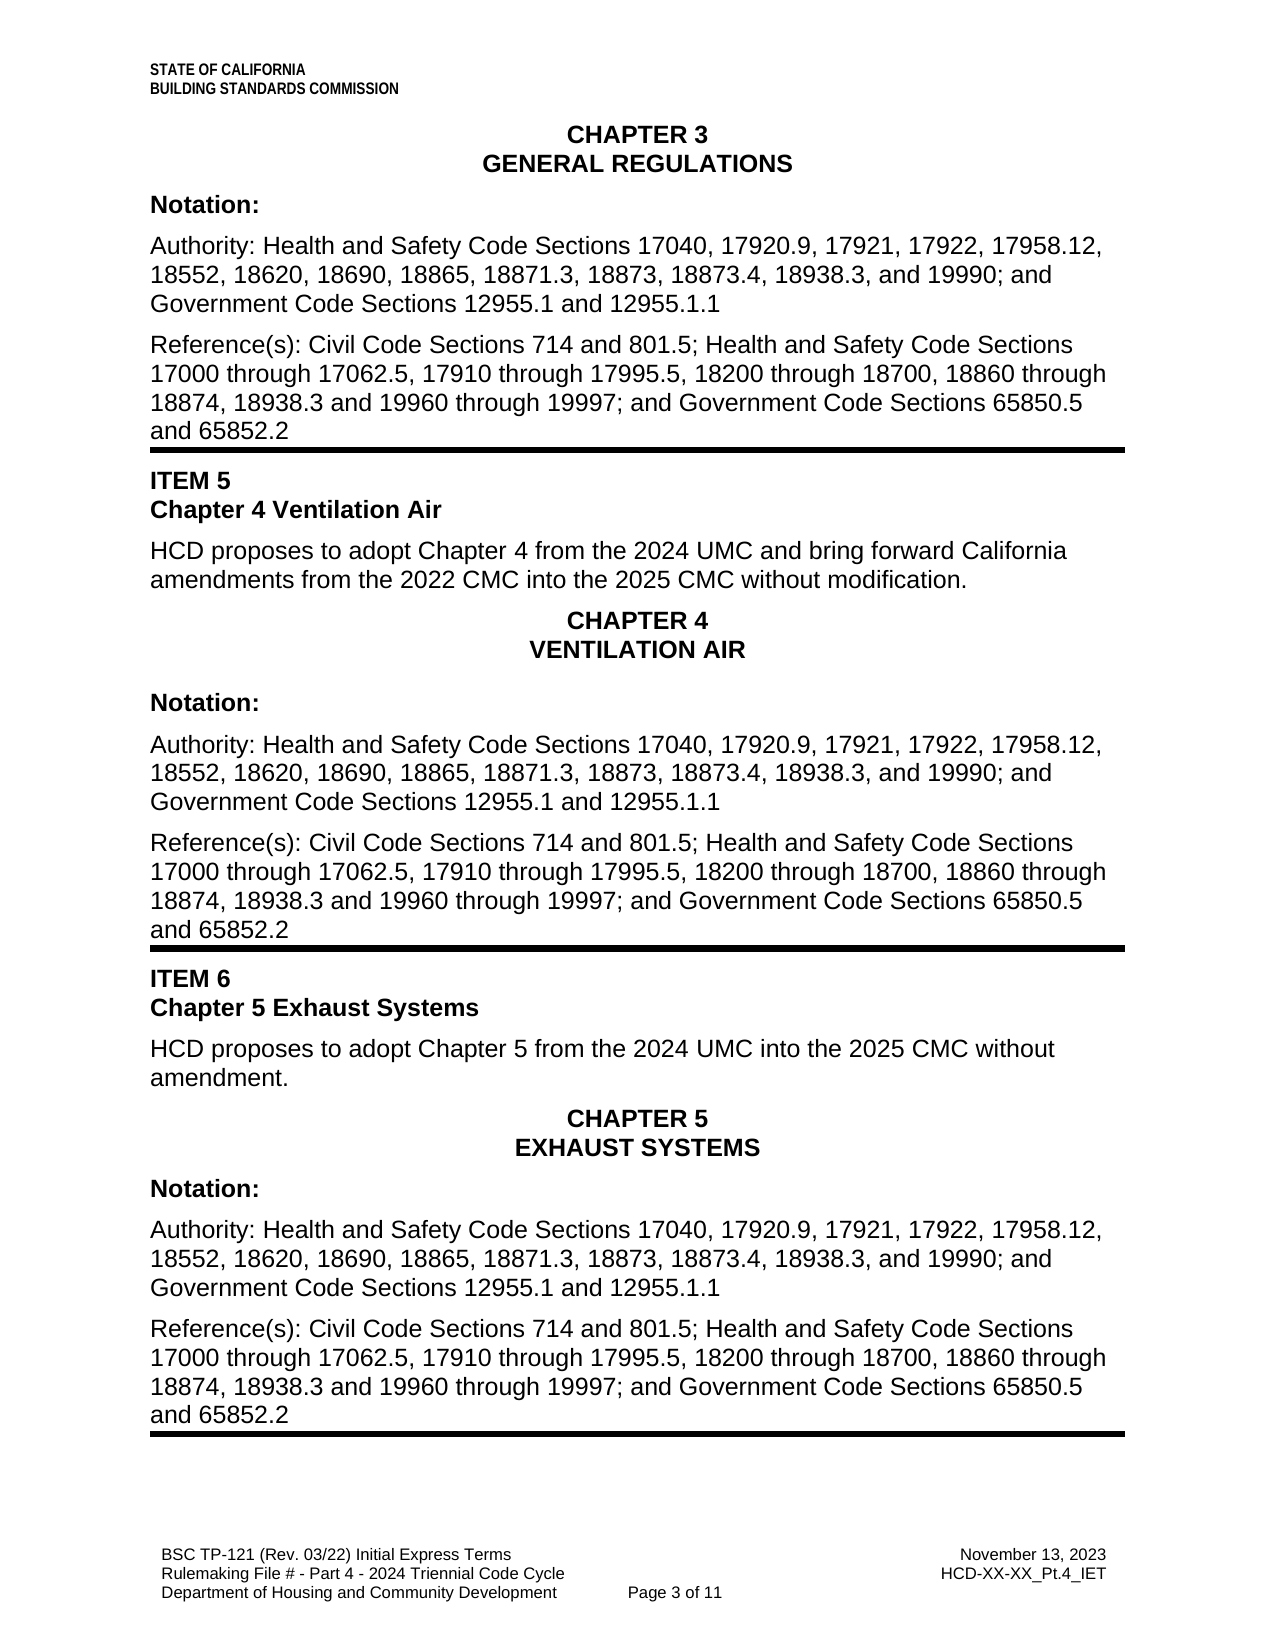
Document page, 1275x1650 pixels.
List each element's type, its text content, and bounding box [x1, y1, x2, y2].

text HCD proposes to adopt Chapter 4 from the 2024 UMC and bring forward California amendments from the 2022 CMC into the 2025 CMC without modification. [150, 536, 1125, 593]
subtitle ITEM 6 Chapter 5 Exhaust Systems [150, 964, 1125, 1022]
text Notation: [150, 1174, 1125, 1203]
text CHAPTER 3 GENERAL REGULATIONS [150, 120, 1125, 177]
text CHAPTER 4 VENTILATION AIR [150, 606, 1125, 663]
text Notation: [150, 688, 1125, 717]
text CHAPTER 5 EXHAUST SYSTEMS [150, 1104, 1125, 1162]
subtitle ITEM 5 Chapter 4 Ventilation Air [150, 466, 1125, 523]
text HCD proposes to adopt Chapter 5 from the 2024 UMC into the 2025 CMC without amendment. [150, 1034, 1125, 1092]
text Notation: [150, 190, 1125, 219]
